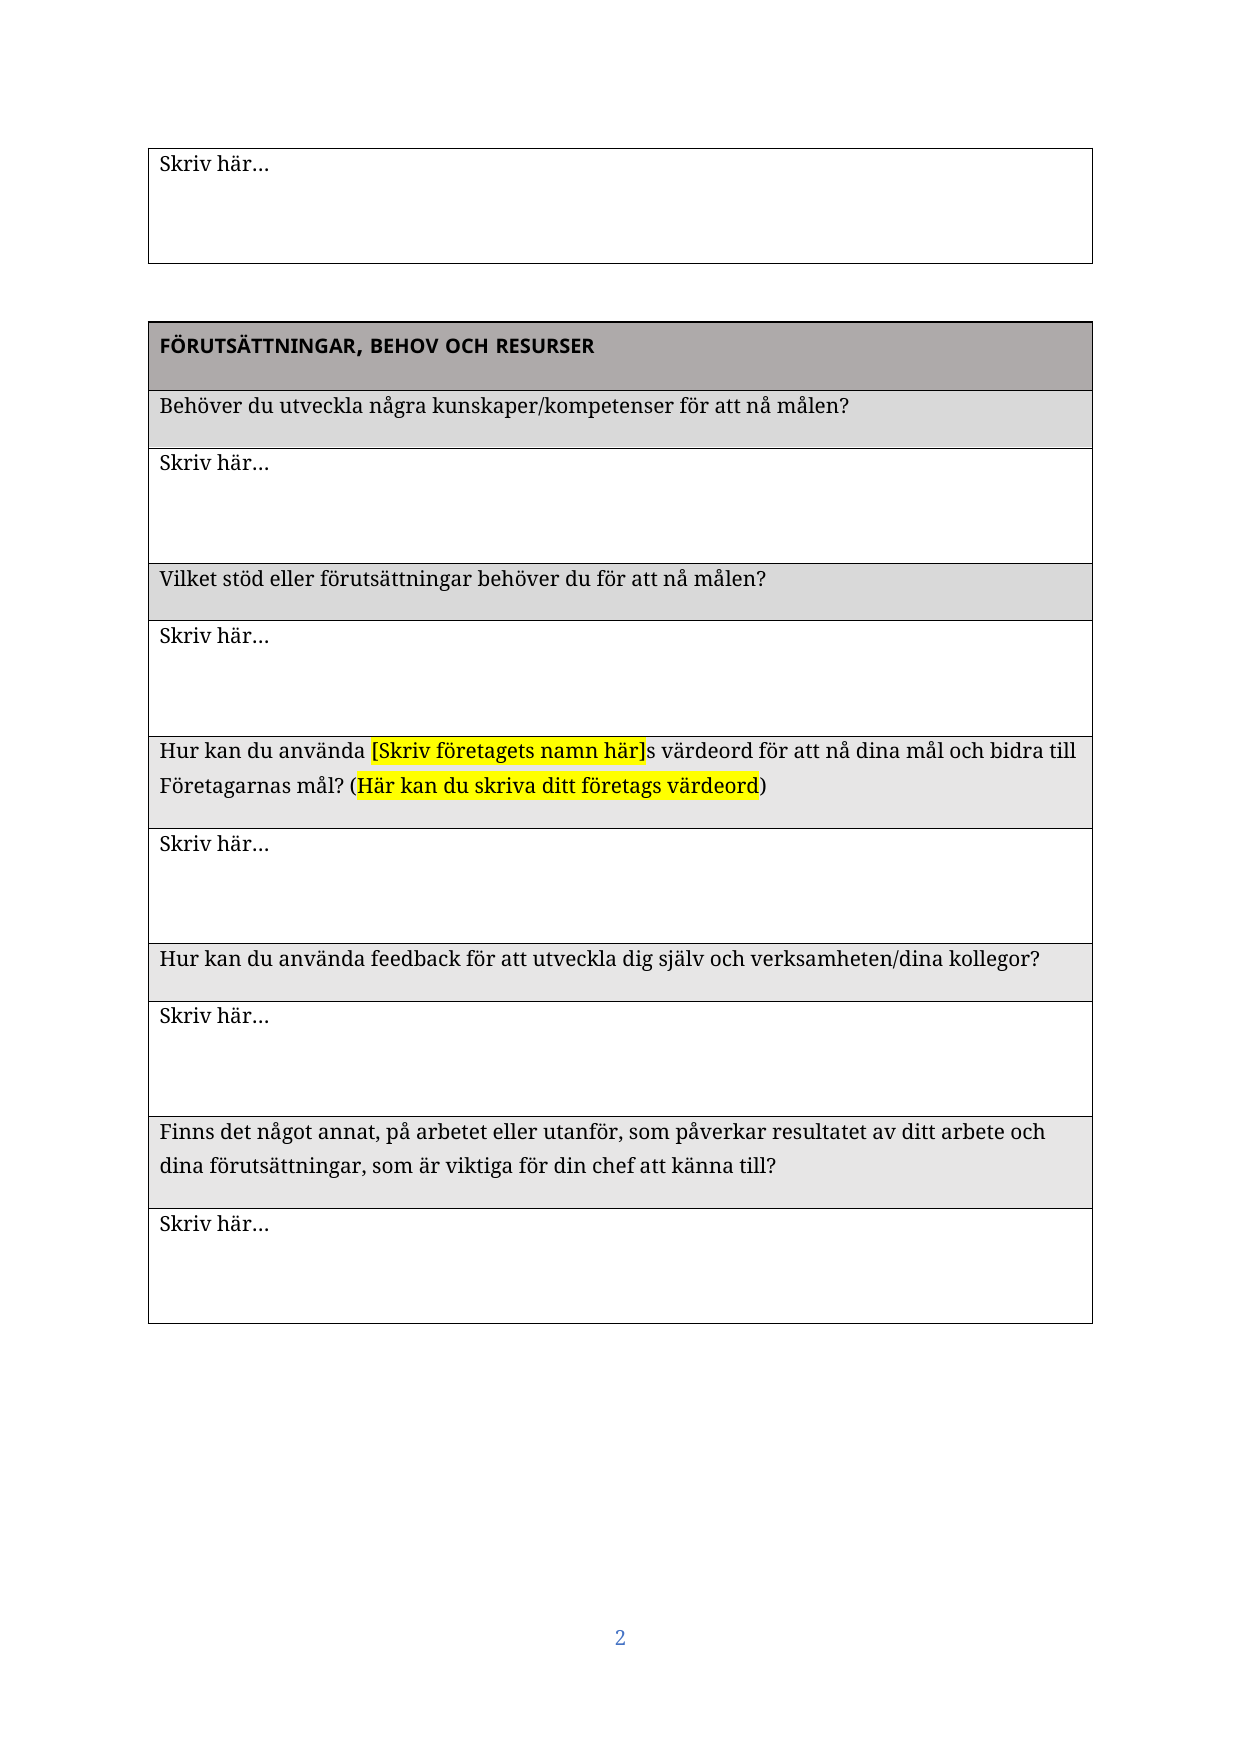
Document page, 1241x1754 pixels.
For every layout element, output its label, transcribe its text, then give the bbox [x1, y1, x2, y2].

table_cell Hur kan du använda feedback för att utveckla dig själv och verksamheten/dina kollegor? [149, 944, 1092, 1001]
table_cell Skriv här… [149, 1209, 1092, 1323]
table_cell Behöver du utveckla några kunskaper/kompetenser för att nå målen? [149, 391, 1092, 447]
table_cell Skriv här… [149, 149, 1092, 263]
table_header förutsättningar, behov och resurser [149, 323, 1092, 390]
table_cell Skriv här… [149, 1002, 1092, 1116]
table_cell Hur kan du använda [Skriv företagets namn här]s värdeord för att nå dina mål och bidra till Företagarnas mål? (Här kan du skriva ditt företags värdeord) [149, 737, 1092, 828]
table_cell Skriv här… [149, 621, 1092, 736]
table_cell Skriv här… [149, 829, 1092, 943]
table_cell Finns det något annat, på arbetet eller utanför, som påverkar resultatet av ditt arbete och dina förutsättningar, som är viktiga för din chef att känna till? [149, 1117, 1092, 1208]
table_cell Skriv här… [149, 449, 1092, 563]
table_cell Vilket stöd eller förutsättningar behöver du för att nå målen? [149, 564, 1092, 620]
